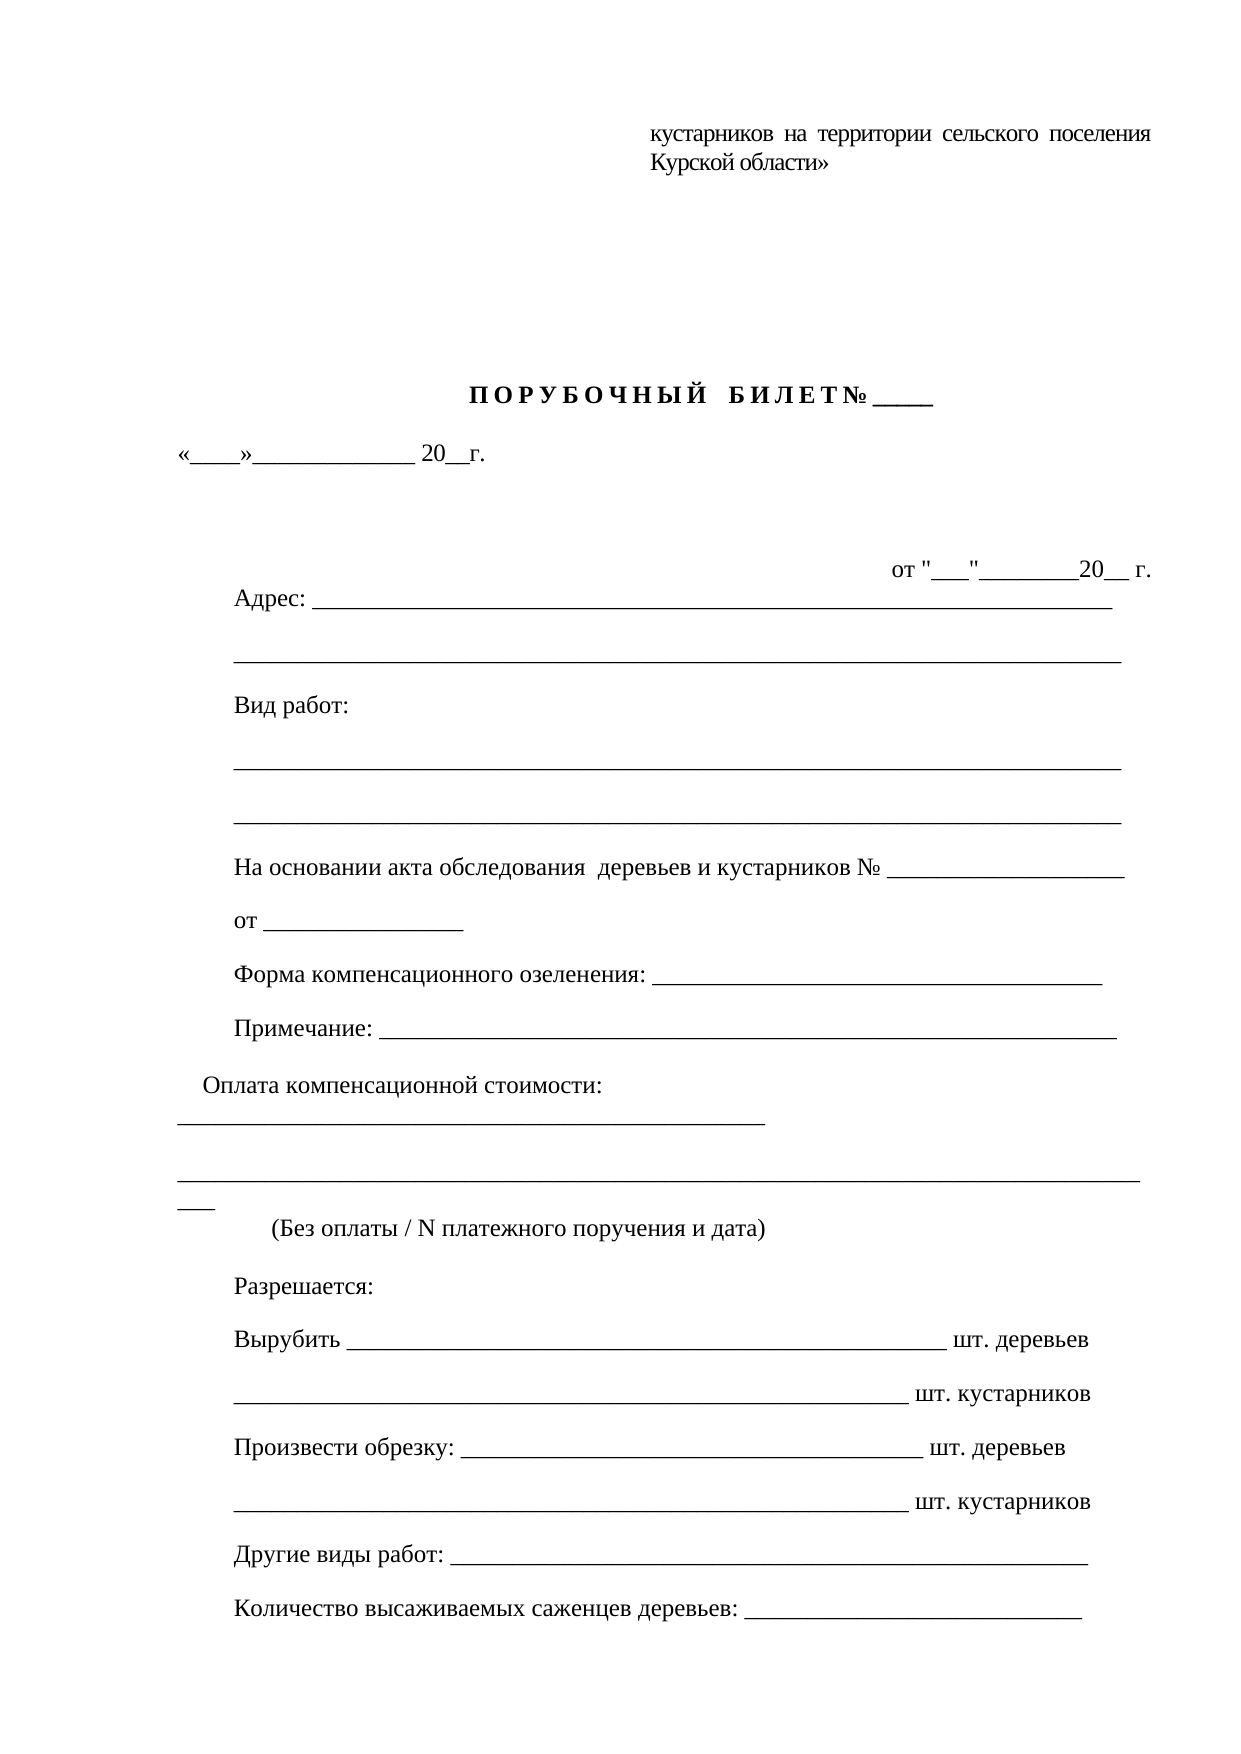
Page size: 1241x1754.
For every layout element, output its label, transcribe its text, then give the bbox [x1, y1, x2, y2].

text Примечание: ___________________________________________________________ [177, 1013, 1152, 1042]
text (Без оплаты / N платежного поручения и дата) [177, 1213, 1152, 1242]
text от ________________ [177, 905, 1152, 934]
text _______________________________________________________________________ [177, 637, 1152, 665]
text _______________________________________________________________________ [177, 798, 1152, 827]
text «____»_____________ 20__г. [177, 438, 1152, 467]
text Разрешается: [177, 1271, 1152, 1299]
text П О Р У Б О Ч Н Ы Й Б И Л Е Т № _____ [177, 380, 1152, 409]
text Форма компенсационного озеленения: ____________________________________ [177, 959, 1152, 988]
text На основании акта обследования деревьев и кустарников № ___________________ [177, 852, 1152, 880]
text от "___"________20__ г. [177, 554, 1152, 583]
text Другие виды работ: ___________________________________________________ [177, 1539, 1152, 1568]
text _______________________________________________________________________ [177, 744, 1152, 773]
text Произвести обрезку: _____________________________________ шт. деревьев [177, 1432, 1152, 1461]
text Вид работ: [177, 690, 1152, 719]
text Вырубить ________________________________________________ шт. деревьев [177, 1324, 1152, 1353]
text ______________________________________________________ шт. кустарников [177, 1378, 1152, 1407]
text Оплата компенсационной стоимости: _______________________________________________ [177, 1070, 1152, 1128]
text ______________________________________________________ шт. кустарников [177, 1486, 1152, 1514]
text Адрес: ________________________________________________________________ [177, 583, 1152, 612]
text Количество высаживаемых саженцев деревьев: ___________________________ [177, 1593, 1152, 1622]
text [650, 118, 1152, 176]
text ________________________________________________________________________________ [177, 1128, 1152, 1213]
